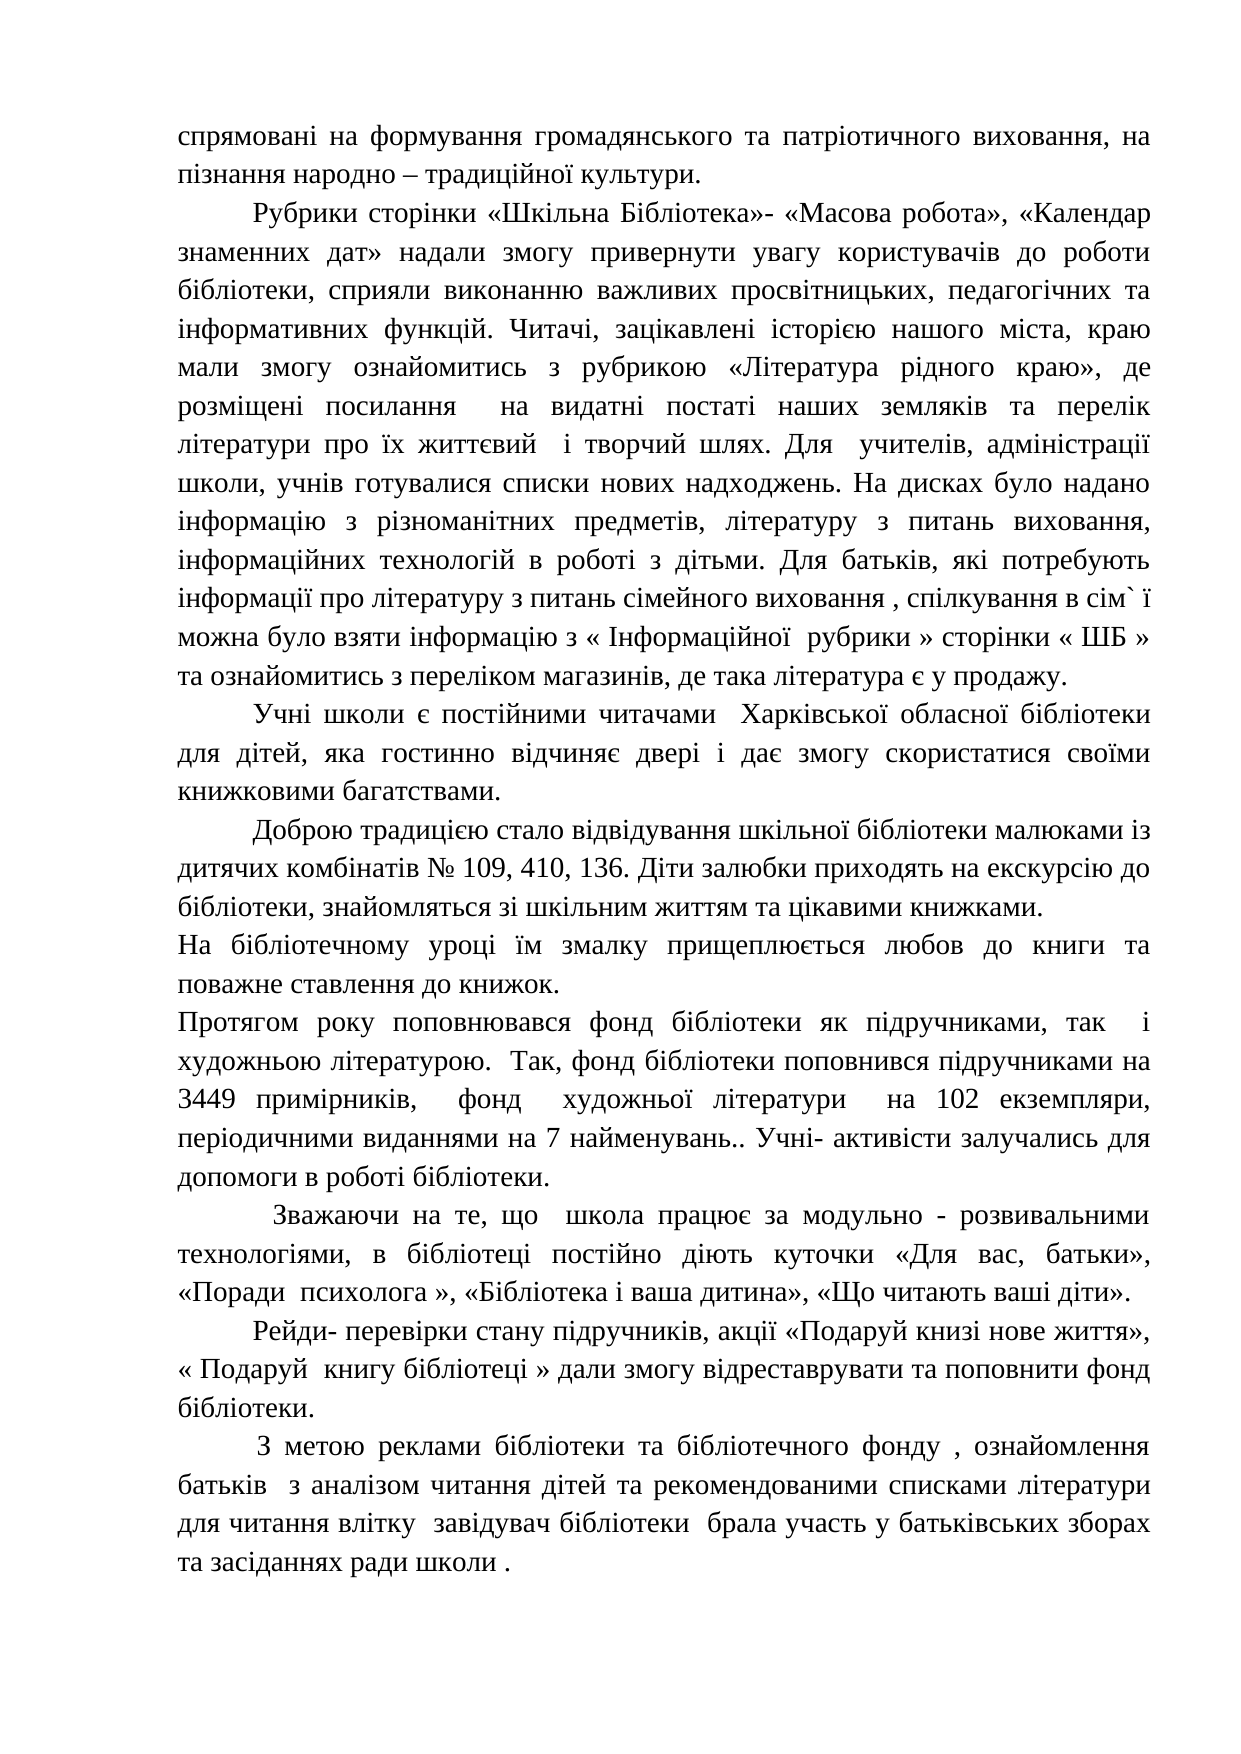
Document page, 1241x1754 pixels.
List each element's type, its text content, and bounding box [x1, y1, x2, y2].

text Доброю традицією стало відвідування шкільної бібліотеки малюками із дитячих комбінатів № 109, 410, 136. Діти залюбки приходять на екскурсію до бібліотеки, знайомляться зі шкільним життям та цікавими книжками. [177, 812, 1152, 922]
text Рубрики сторінки «Шкільна Бібліотека»- «Масова робота», «Календар знаменних дат» надали змогу привернути увагу користувачів до роботи бібліотеки, сприяли виконанню важливих просвітницьких, педагогічних та інформативних функцій. Читачі, зацікавлені історією нашого міста, краю мали змогу ознайомитись з рубрикою «Література рідного краю», де розміщені посилання на видатні постаті наших земляків та перелік літератури про їх життєвий і творчий шлях. Для учителів, адміністрації школи, учнів готувалися списки нових надходжень. На дисках було надано інформацію з різноманітних предметів, літературу з питань виховання, інформаційних технологій в роботі з дітьми. Для батьків, які потребують інформації про літературу з питань сімейного виховання , спілкування в сім` ї можна було взяти інформацію з « Інформаційної рубрики » сторінки « ШБ » та ознайомитись з переліком магазинів, де така література є у продажу. [177, 195, 1152, 691]
text Рейди- перевірки стану підручників, акції «Подаруй книзі нове життя», « Подаруй книгу бібліотеці » дали змогу відреставрувати та поповнити фонд бібліотеки. [177, 1313, 1152, 1423]
text Зважаючи на те, що школа працює за модульно - розвивальними технологіями, в бібліотеці постійно діють куточки «Для вас, батьки», «Поради психолога », «Бібліотека і ваша дитина», «Що читають ваші діти». [177, 1197, 1152, 1308]
text На бібліотечному уроці їм змалку прищеплюється любов до книги та поважне ставлення до книжок. [177, 927, 1152, 999]
text З метою реклами бібліотеки та бібліотечного фонду , ознайомлення батьків з аналізом читання дітей та рекомендованими списками літератури для читання влітку завідувач бібліотеки брала участь у батьківських зборах та засіданнях ради школи . [177, 1428, 1152, 1578]
text Протягом року поповнювався фонд бібліотеки як підручниками, так і художньою літературою. Так, фонд бібліотеки поповнився підручниками на 3449 примірників, фонд художньої літератури на 102 екземпляри, періодичними виданнями на 7 найменувань.. Учні- активісти залучались для допомоги в роботі бібліотеки. [177, 1004, 1152, 1192]
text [177, 118, 1152, 190]
text Учні школи є постійними читачами Харківської обласної бібліотеки для дітей, яка гостинно відчиняє двері і дає змогу скористатися своїми книжковими багатствами. [177, 696, 1152, 807]
